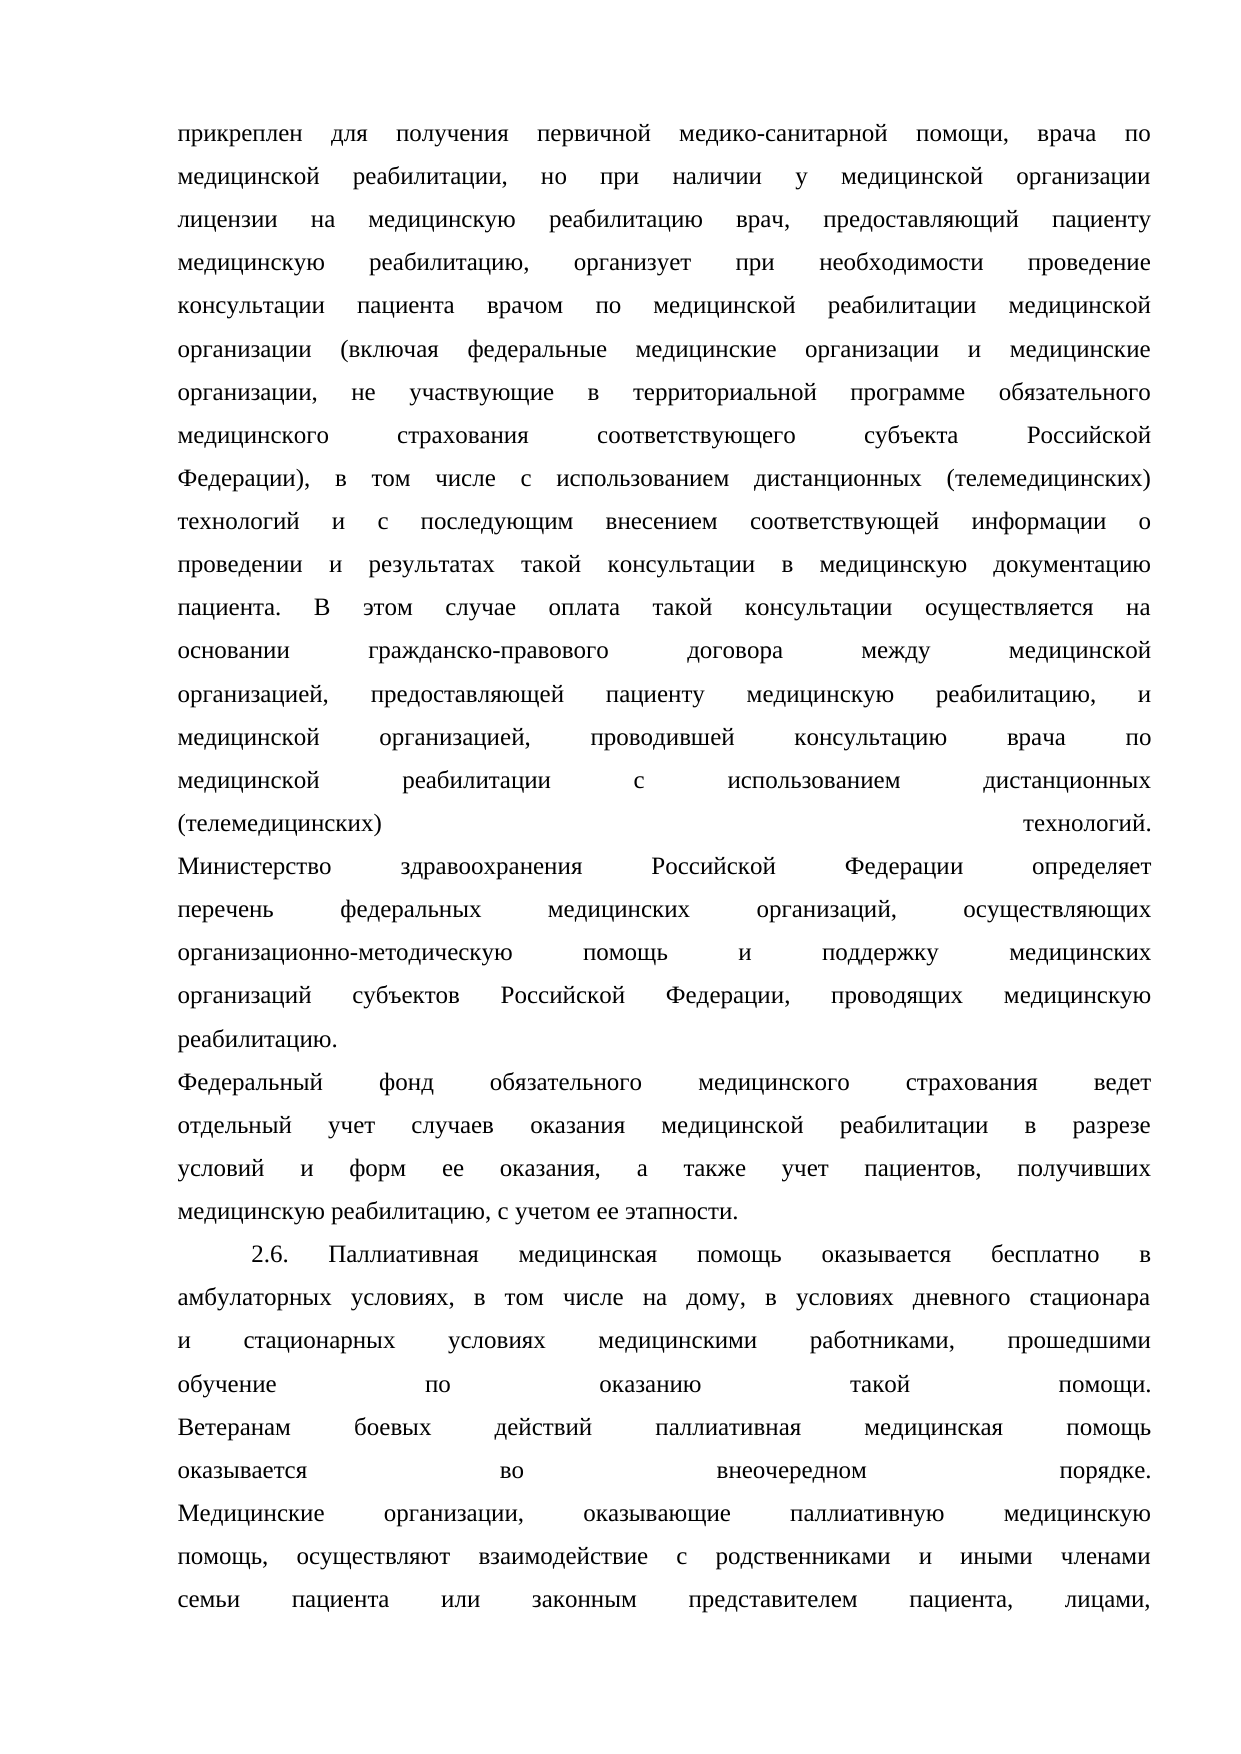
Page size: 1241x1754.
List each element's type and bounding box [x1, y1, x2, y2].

text [177, 118, 1152, 1225]
text [177, 1239, 1152, 1613]
